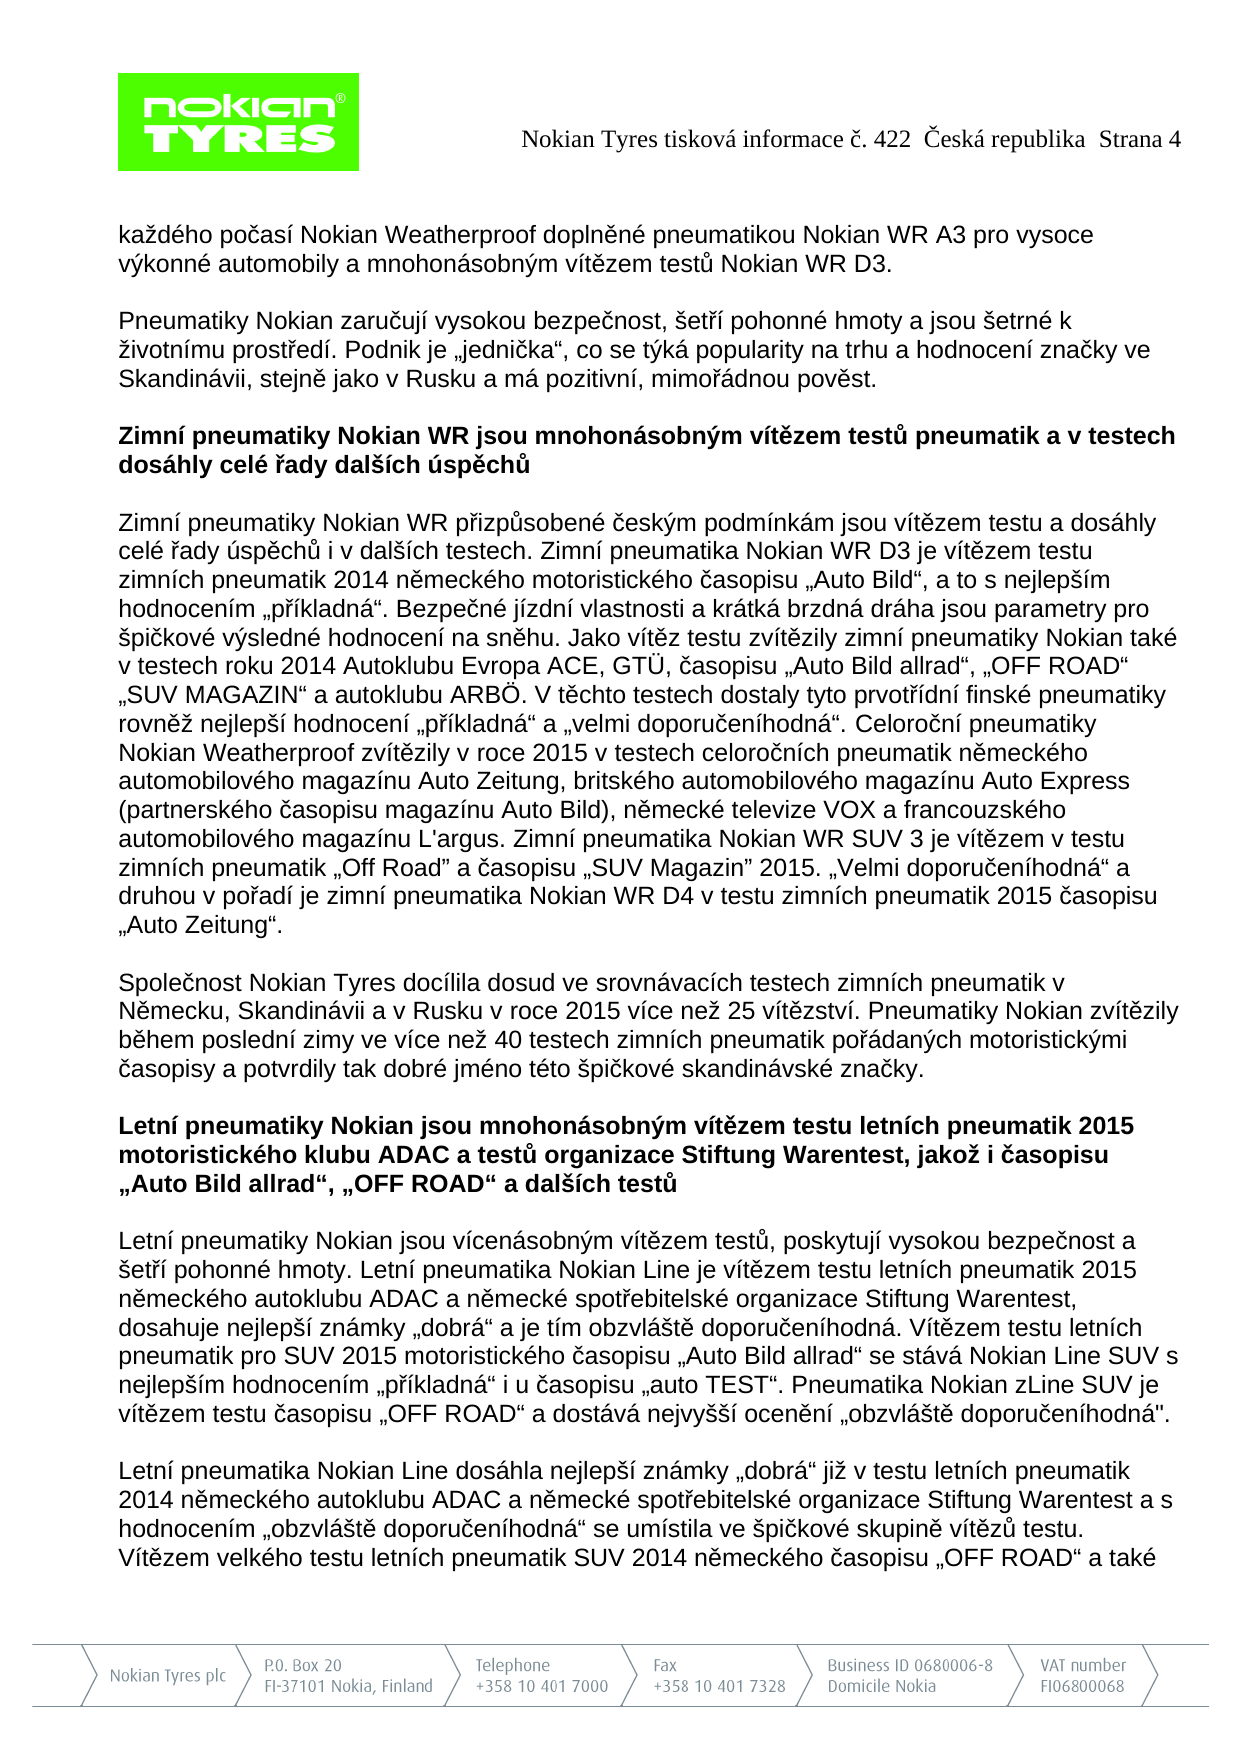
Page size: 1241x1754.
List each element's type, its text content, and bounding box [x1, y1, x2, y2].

text Zimní pneumatiky Nokian WR přizpůsobené českým podmínkám jsou vítězem testu a dosáhly celé řady úspěchů i v dalších testech. Zimní pneumatika Nokian WR D3 je vítězem testu zimních pneumatik 2014 německého motoristického časopisu „Auto Bild“, a to s nejlepším hodnocením „příkladná“. Bezpečné jízdní vlastnosti a krátká brzdná dráha jsou parametry pro špičkové výsledné hodnocení na sněhu. Jako vítěz testu zvítězily zimní pneumatiky Nokian také v testech roku 2014 Autoklubu Evropa ACE, GTÜ, časopisu „Auto Bild allrad“, „OFF ROAD“ „SUV MAGAZIN“ a autoklubu ARBÖ. V těchto testech dostaly tyto prvotřídní finské pneumatiky rovněž nejlepší hodnocení „příkladná“ a „velmi doporučeníhodná“. Celoroční pneumatiky Nokian Weatherproof zvítězily v roce 2015 v testech celoročních pneumatik německého automobilového magazínu Auto Zeitung, britského automobilového magazínu Auto Express (partnerského časopisu magazínu Auto Bild), německé televize VOX a francouzského automobilového magazínu L'argus. Zimní pneumatika Nokian WR SUV 3 je vítězem v testu zimních pneumatik „Off Road” a časopisu „SUV Magazin” 2015. „Velmi doporučeníhodná“ a druhou v pořadí je zimní pneumatika Nokian WR D4 v testu zimních pneumatik 2015 časopisu „Auto Zeitung“. [118, 508, 1181, 939]
text Letní pneumatiky Nokian jsou vícenásobným vítězem testů, poskytují vysokou bezpečnost a šetří pohonné hmoty. Letní pneumatika Nokian Line je vítězem testu letních pneumatik 2015 německého autoklubu ADAC a německé spotřebitelské organizace Stiftung Warentest, dosahuje nejlepší známky „dobrá“ a je tím obzvláště doporučeníhodná. Vítězem testu letních pneumatik pro SUV 2015 motoristického časopisu „Auto Bild allrad“ se stává Nokian Line SUV s nejlepším hodnocením „příkladná“ i u časopisu „auto TEST“. Pneumatika Nokian zLine SUV je vítězem testu časopisu „OFF ROAD“ a dostává nejvyšší ocenění „obzvláště doporučeníhodná". [118, 1226, 1181, 1428]
text Letní pneumatiky Nokian jsou mnohonásobným vítězem testu letních pneumatik 2015 motoristického klubu ADAC a testů organizace Stiftung Warentest, jakož i časopisu „Auto Bild allrad“, „OFF ROAD“ a dalších testů [118, 1111, 1181, 1198]
picture [118, 73, 359, 171]
text Pneumatiky Nokian zaručují vysokou bezpečnost, šetří pohonné hmoty a jsou šetrné k životnímu prostředí. Podnik je „jednička“, co se týká popularity na trhu a hodnocení značky ve Skandinávii, stejně jako v Rusku a má pozitivní, mimořádnou pověst. [118, 306, 1181, 393]
picture [32, 1643, 1209, 1709]
text Zimní pneumatiky Nokian WR jsou mnohonásobným vítězem testů pneumatik a v testech dosáhly celé řady dalších úspěchů [118, 421, 1181, 479]
text Společnost Nokian Tyres docílila dosud ve srovnávacích testech zimních pneumatik v Německu, Skandinávii a v Rusku v roce 2015 více než 25 vítězství. Pneumatiky Nokian zvítězily během poslední zimy ve více než 40 testech zimních pneumatik pořádaných motoristickými časopisy a potvrdily tak dobré jméno této špičkové skandinávské značky. [118, 968, 1181, 1083]
